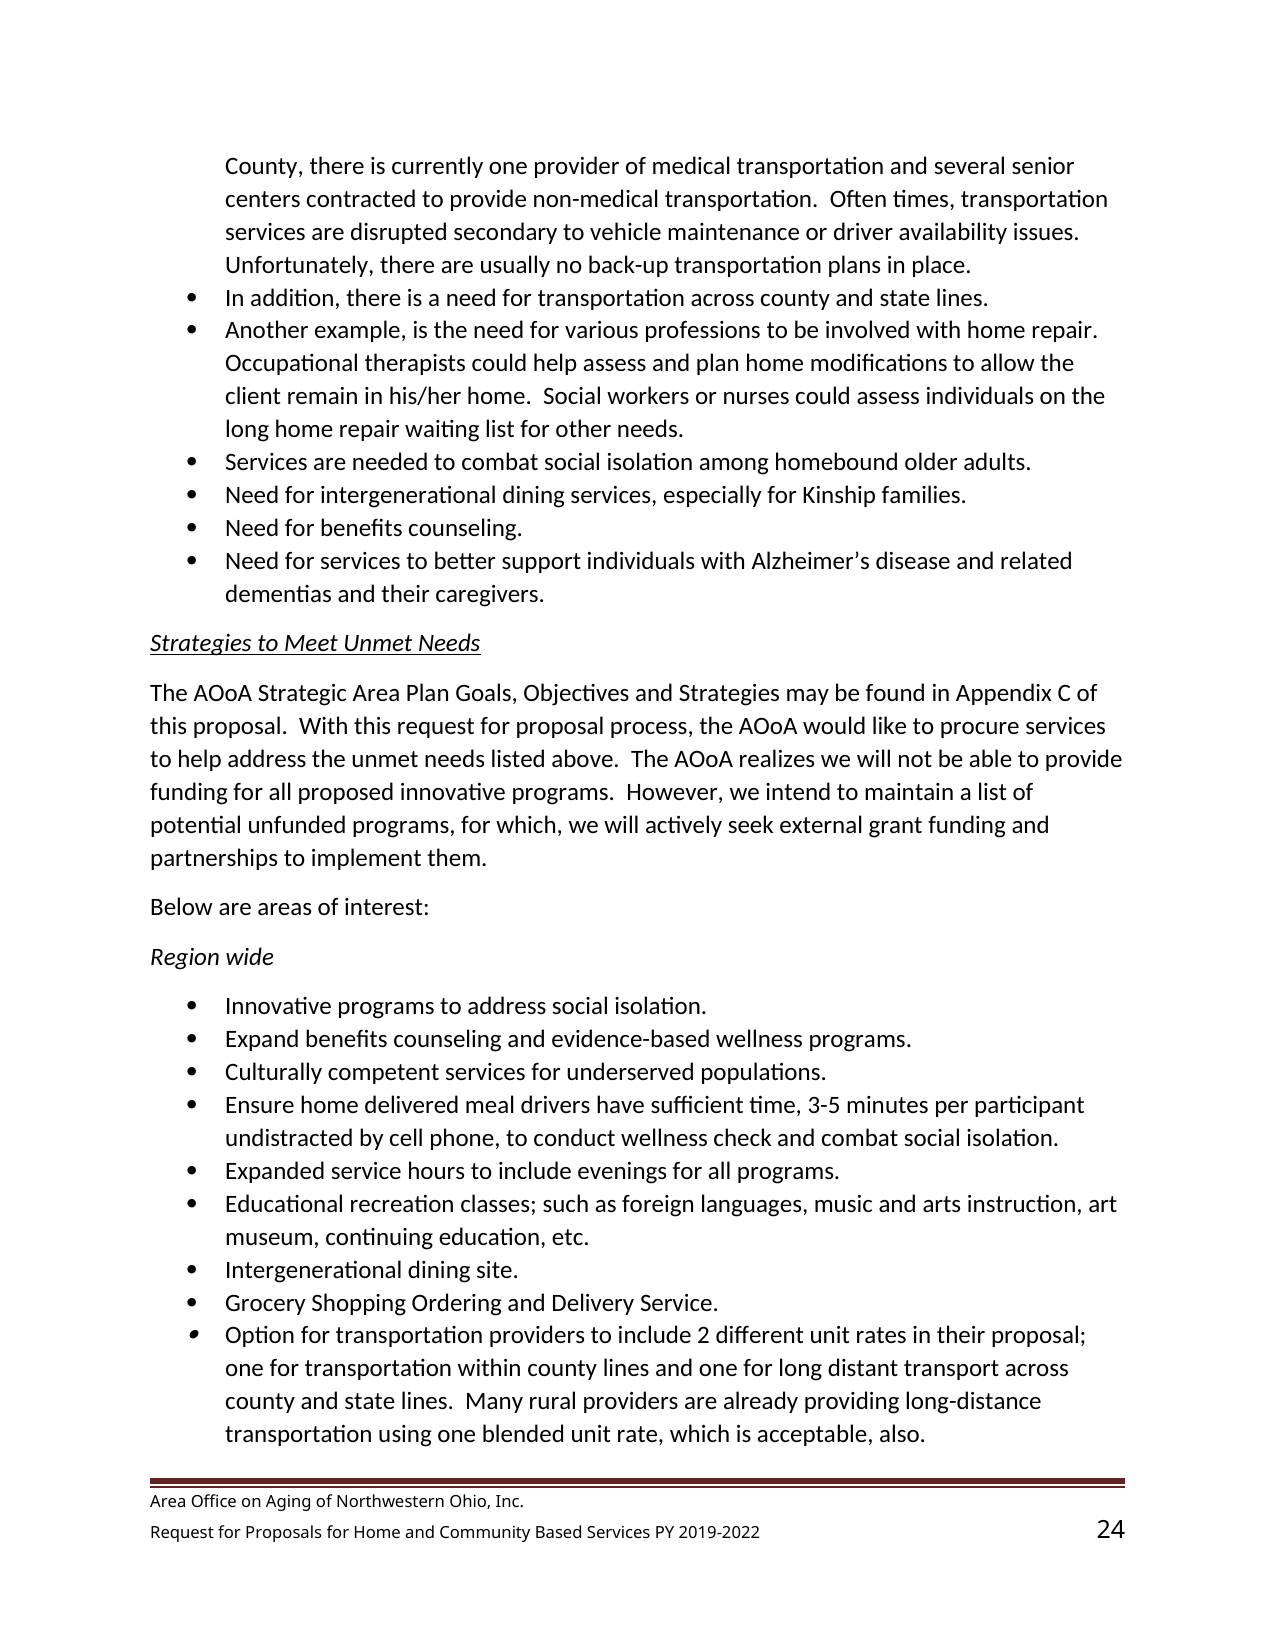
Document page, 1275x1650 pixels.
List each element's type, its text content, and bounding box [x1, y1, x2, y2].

list Culturally competent services for underserved populations. [187, 1056, 1125, 1087]
list Intergenerational dining site. [187, 1254, 1125, 1284]
list Another example, is the need for various professions to be involved with home repair. Occupational therapists could help assess and plan home modifications to allow the client remain in his/her home. Social workers or nurses could assess individuals on the long home repair waiting list for other needs. [187, 314, 1125, 444]
list Expanded service hours to include evenings for all programs. [187, 1155, 1125, 1186]
list Grocery Shopping Ordering and Delivery Service. [187, 1287, 1125, 1317]
list Need for intergenerational dining services, especially for Kinship families. [187, 479, 1125, 510]
list In addition, there is a need for transportation across county and state lines. [187, 282, 1125, 312]
list Expand benefits counseling and evidence-based wellness programs. [187, 1023, 1125, 1054]
list Ensure home delivered meal drivers have sufficient time, 3-5 minutes per participant undistracted by cell phone, to conduct wellness check and combat social isolation. [187, 1089, 1125, 1153]
text Strategies to Meet Unmet Needs [150, 627, 1125, 658]
list Innovative programs to address social isolation. [187, 990, 1125, 1021]
text Region wide [150, 941, 1125, 971]
list Option for transportation providers to include 2 different unit rates in their proposal; one for transportation within county lines and one for long distant transport across county and state lines. Many rural providers are already providing long-distance transportation using one blended unit rate, which is acceptable, also. [187, 1319, 1125, 1449]
list Need for services to better support individuals with Alzheimer’s disease and related dementias and their caregivers. [187, 545, 1125, 608]
list Educational recreation classes; such as foreign languages, music and arts instruction, art museum, continuing education, etc. [187, 1188, 1125, 1251]
text The AOoA Strategic Area Plan Goals, Objectives and Strategies may be found in Appendix C of this proposal. With this request for proposal process, the AOoA would like to procure services to help address the unmet needs listed above. The AOoA realizes we will not be able to provide funding for all proposed innovative programs. However, we intend to maintain a list of potential unfunded programs, for which, we will actively seek external grant funding and partnerships to implement them. [150, 677, 1125, 872]
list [187, 150, 1125, 279]
text Below are areas of interest: [150, 891, 1125, 922]
list Need for benefits counseling. [187, 512, 1125, 543]
list Services are needed to combat social isolation among homebound older adults. [187, 446, 1125, 477]
